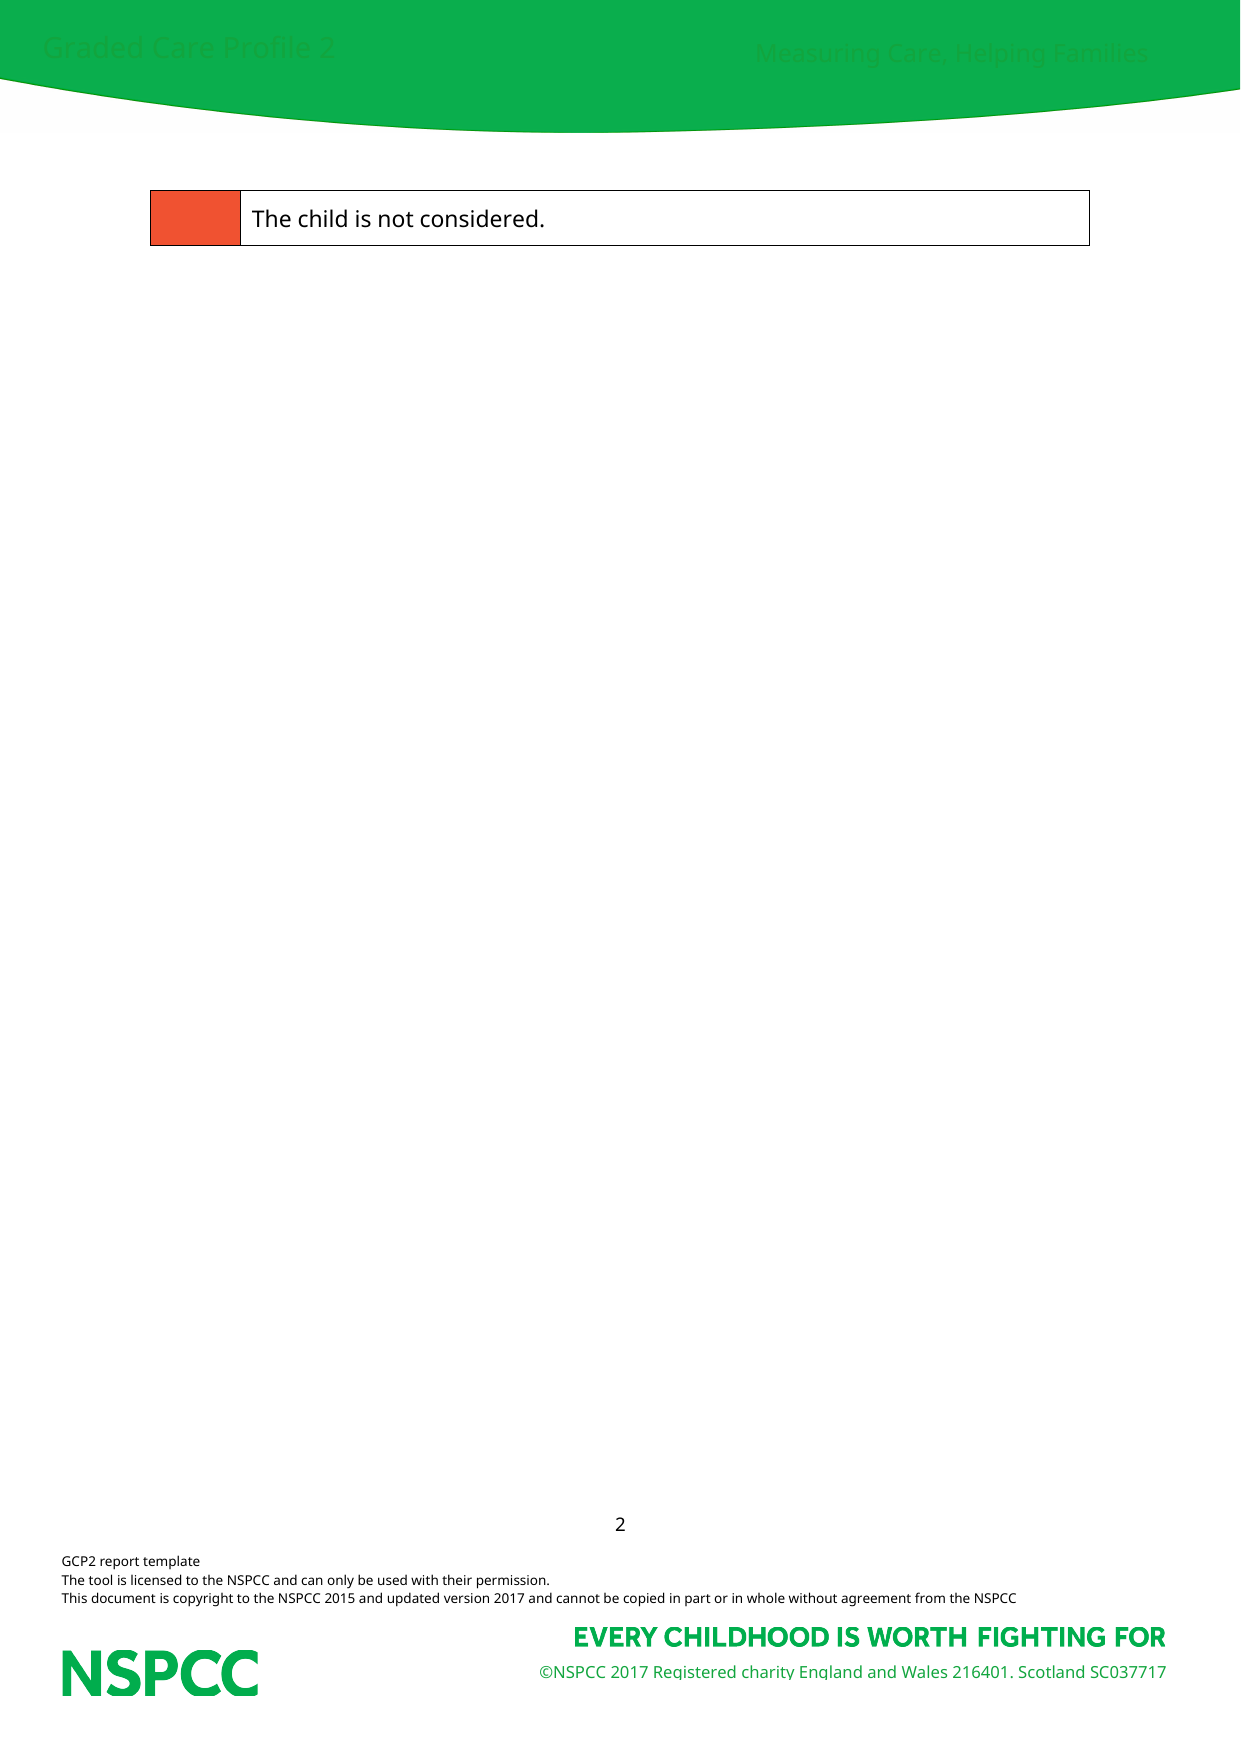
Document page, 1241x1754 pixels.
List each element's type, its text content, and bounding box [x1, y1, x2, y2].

picture [61, 1650, 258, 1696]
picture [0, 0, 1241, 133]
picture [575, 1627, 1166, 1647]
table_cell 5 [151, 191, 240, 245]
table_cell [241, 191, 1089, 245]
